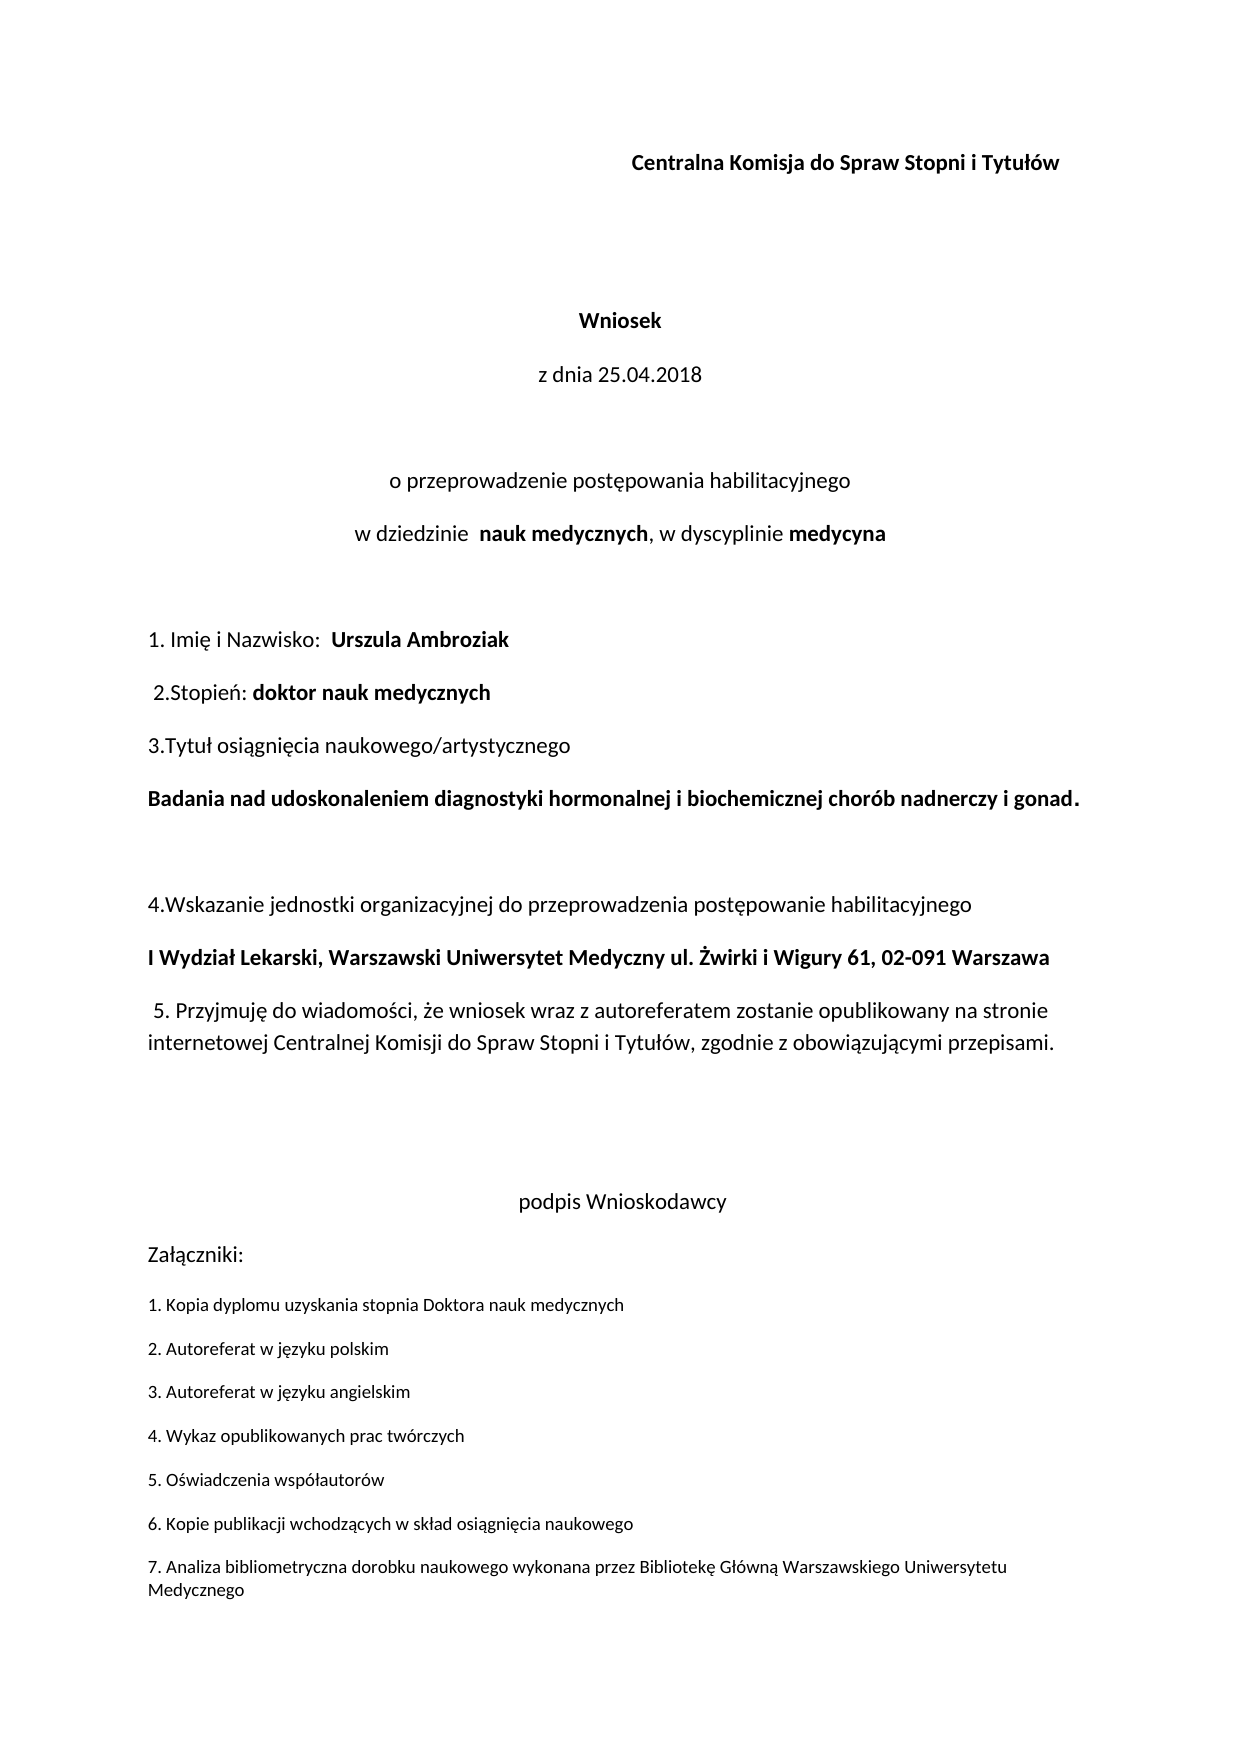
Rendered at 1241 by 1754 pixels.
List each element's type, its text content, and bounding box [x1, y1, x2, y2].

text Centralna Komisja do Spraw Stopni i Tytułów [148, 148, 1093, 176]
text 2. Autoreferat w języku polskim [148, 1337, 1093, 1360]
text 5. Przyjmuję do wiadomości, że wniosek wraz z autoreferatem zostanie opublikowany na stronie internetowej Centralnej Komisji do Spraw Stopni i Tytułów, zgodnie z obowiązującymi przepisami. [148, 996, 1093, 1056]
text Załączniki: [148, 1240, 1093, 1268]
text 4.Wskazanie jednostki organizacyjnej do przeprowadzenia postępowanie habilitacyjnego [148, 890, 1093, 918]
text 3.Tytuł osiągnięcia naukowego/artystycznego [148, 731, 1093, 759]
text Badania nad udoskonaleniem diagnostyki hormonalnej i biochemicznej chorób nadnerczy i gonad. [148, 784, 1093, 812]
text podpis Wnioskodawcy [148, 1187, 1093, 1215]
text 1. Imię i Nazwisko: Urszula Ambroziak [148, 625, 1093, 653]
text o przeprowadzenie postępowania habilitacyjnego [148, 466, 1093, 494]
text w dziedzinie nauk medycznych, w dyscyplinie medycyna [148, 519, 1093, 547]
text 4. Wykaz opublikowanych prac twórczych [148, 1424, 1093, 1447]
text 6. Kopie publikacji wchodzących w skład osiągnięcia naukowego [148, 1512, 1093, 1535]
text I Wydział Lekarski, Warszawski Uniwersytet Medyczny ul. Żwirki i Wigury 61, 02-091 Warszawa [148, 943, 1093, 971]
text 7. Analiza bibliometryczna dorobku naukowego wykonana przez Bibliotekę Główną Warszawskiego Uniwersytetu Medycznego [148, 1556, 1093, 1602]
text 5. Oświadczenia współautorów [148, 1468, 1093, 1491]
text z dnia 25.04.2018 [148, 360, 1093, 388]
text 3. Autoreferat w języku angielskim [148, 1381, 1093, 1404]
text 1. Kopia dyplomu uzyskania stopnia Doktora nauk medycznych [148, 1293, 1093, 1316]
text Wniosek [148, 307, 1093, 335]
text 2.Stopień: doktor nauk medycznych [148, 678, 1093, 706]
